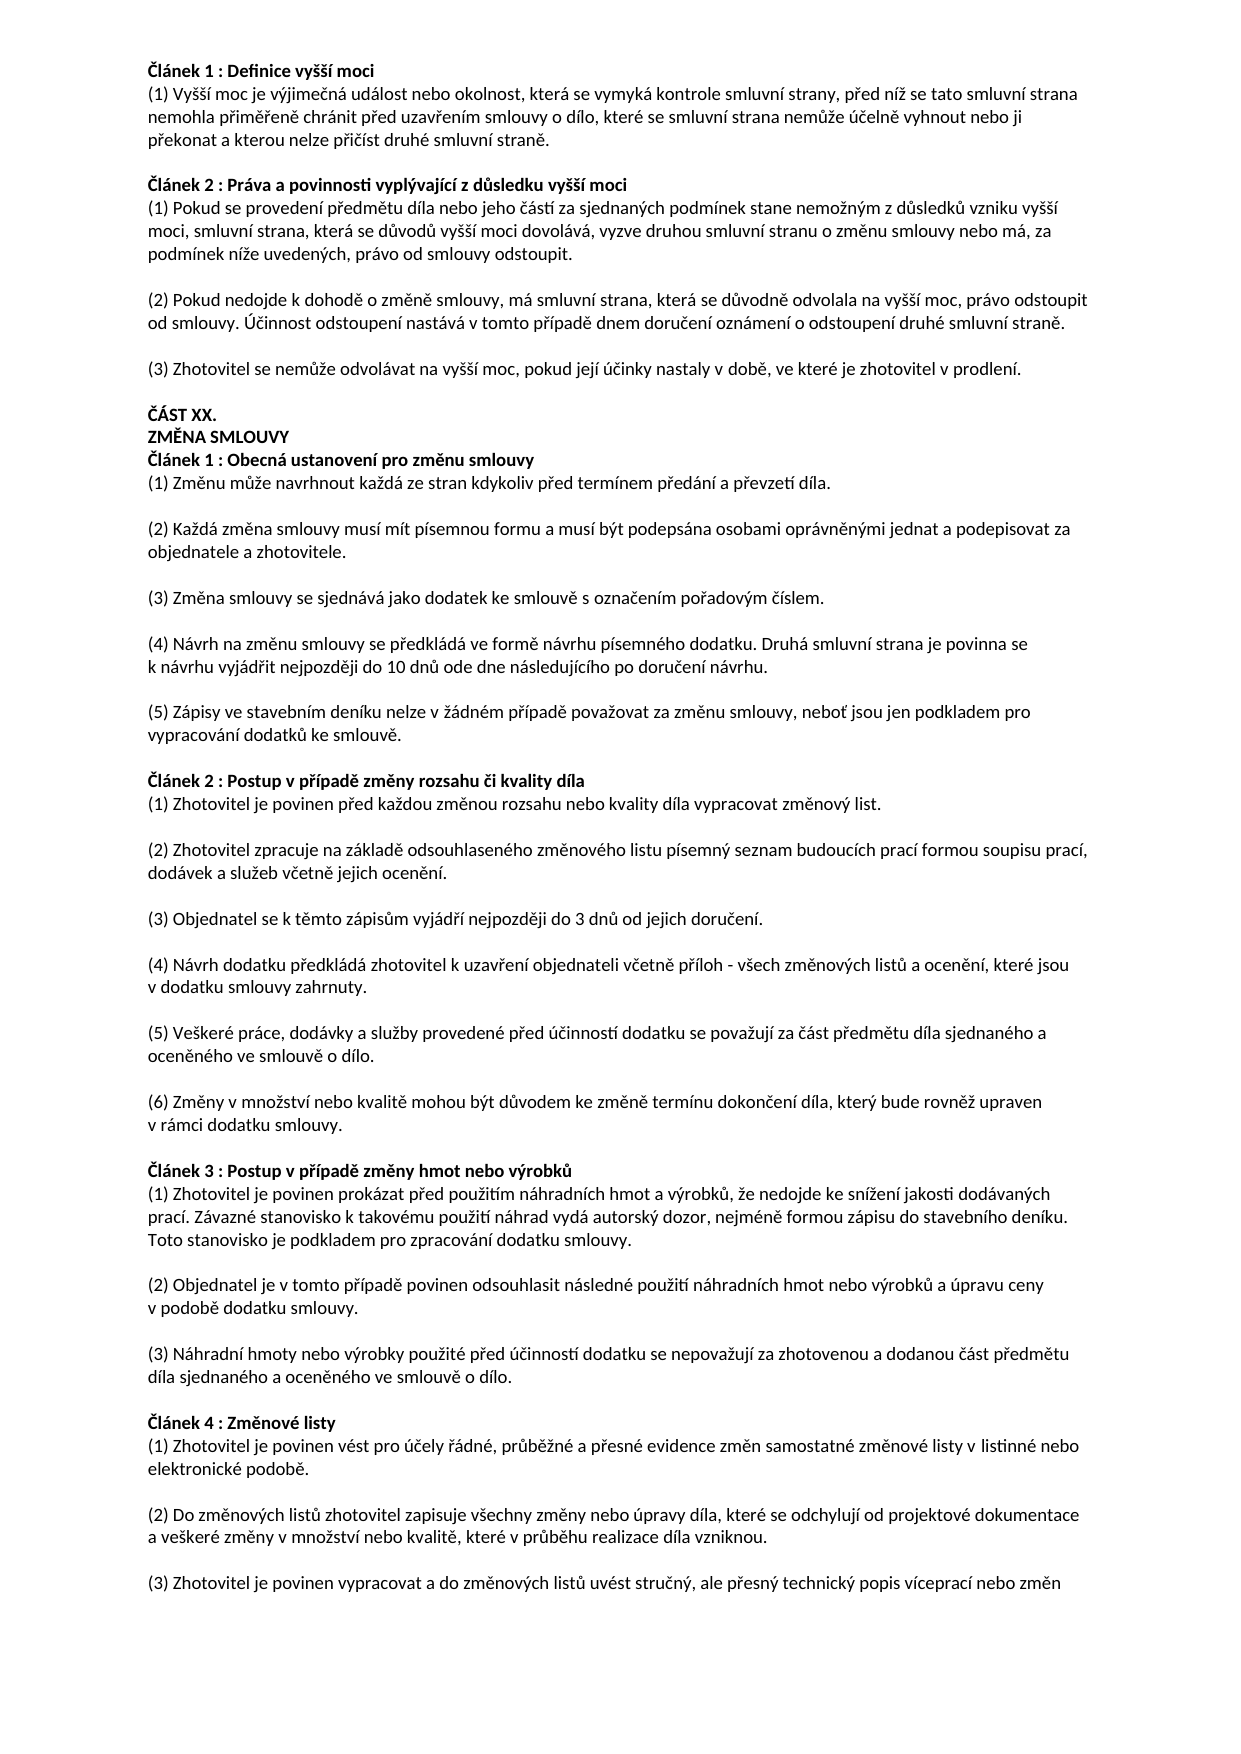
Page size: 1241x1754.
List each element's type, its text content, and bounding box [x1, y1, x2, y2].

text (5) Veškeré práce, dodávky a služby provedené před účinností dodatku se považují za část předmětu díla sjednaného a oceněného ve smlouvě o dílo. [148, 1022, 1093, 1067]
text (5) Zápisy ve stavebním deníku nelze v žádném případě považovat za změnu smlouvy, neboť jsou jen podkladem pro vypracování dodatků ke smlouvě. Článek 2 : Postup v případě změny rozsahu či kvality díla [148, 678, 1093, 792]
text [148, 1411, 1093, 1594]
text (6) Změny v množství nebo kvalitě mohou být důvodem ke změně termínu dokončení díla, který bude rovněž upraven v rámci dodatku smlouvy. Článek 3 : Postup v případě změny hmot nebo výrobků (1) Zhotovitel je povinen prokázat před použitím náhradních hmot a výrobků, že nedojde ke snížení jakosti dodávaných prací. Závazné stanovisko k takovému použití náhrad vydá autorský dozor, nejméně formou zápisu do stavebního deníku. Toto stanovisko je podkladem pro zpracování dodatku smlouvy. (2) Objednatel je v tomto případě povinen odsouhlasit následné použití náhradních hmot nebo výrobků a úpravu ceny v podobě dodatku smlouvy. [148, 1067, 1093, 1319]
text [148, 59, 1093, 678]
text (1) Zhotovitel je povinen před každou změnou rozsahu nebo kvality díla vypracovat změnový list. (2) Zhotovitel zpracuje na základě odsouhlaseného změnového listu písemný seznam budoucích prací formou soupisu prací, dodávek a služeb včetně jejich ocenění. (3) Objednatel se k těmto zápisům vyjádří nejpozději do 3 dnů od jejich doručení. (4) Návrh dodatku předkládá zhotovitel k uzavření objednateli včetně příloh - všech změnových listů a ocenění, které jsou v dodatku smlouvy zahrnuty. [148, 792, 1093, 999]
text (3) Náhradní hmoty nebo výrobky použité před účinností dodatku se nepovažují za zhotovenou a dodanou část předmětu díla sjednaného a oceněného ve smlouvě o dílo. [148, 1342, 1093, 1388]
